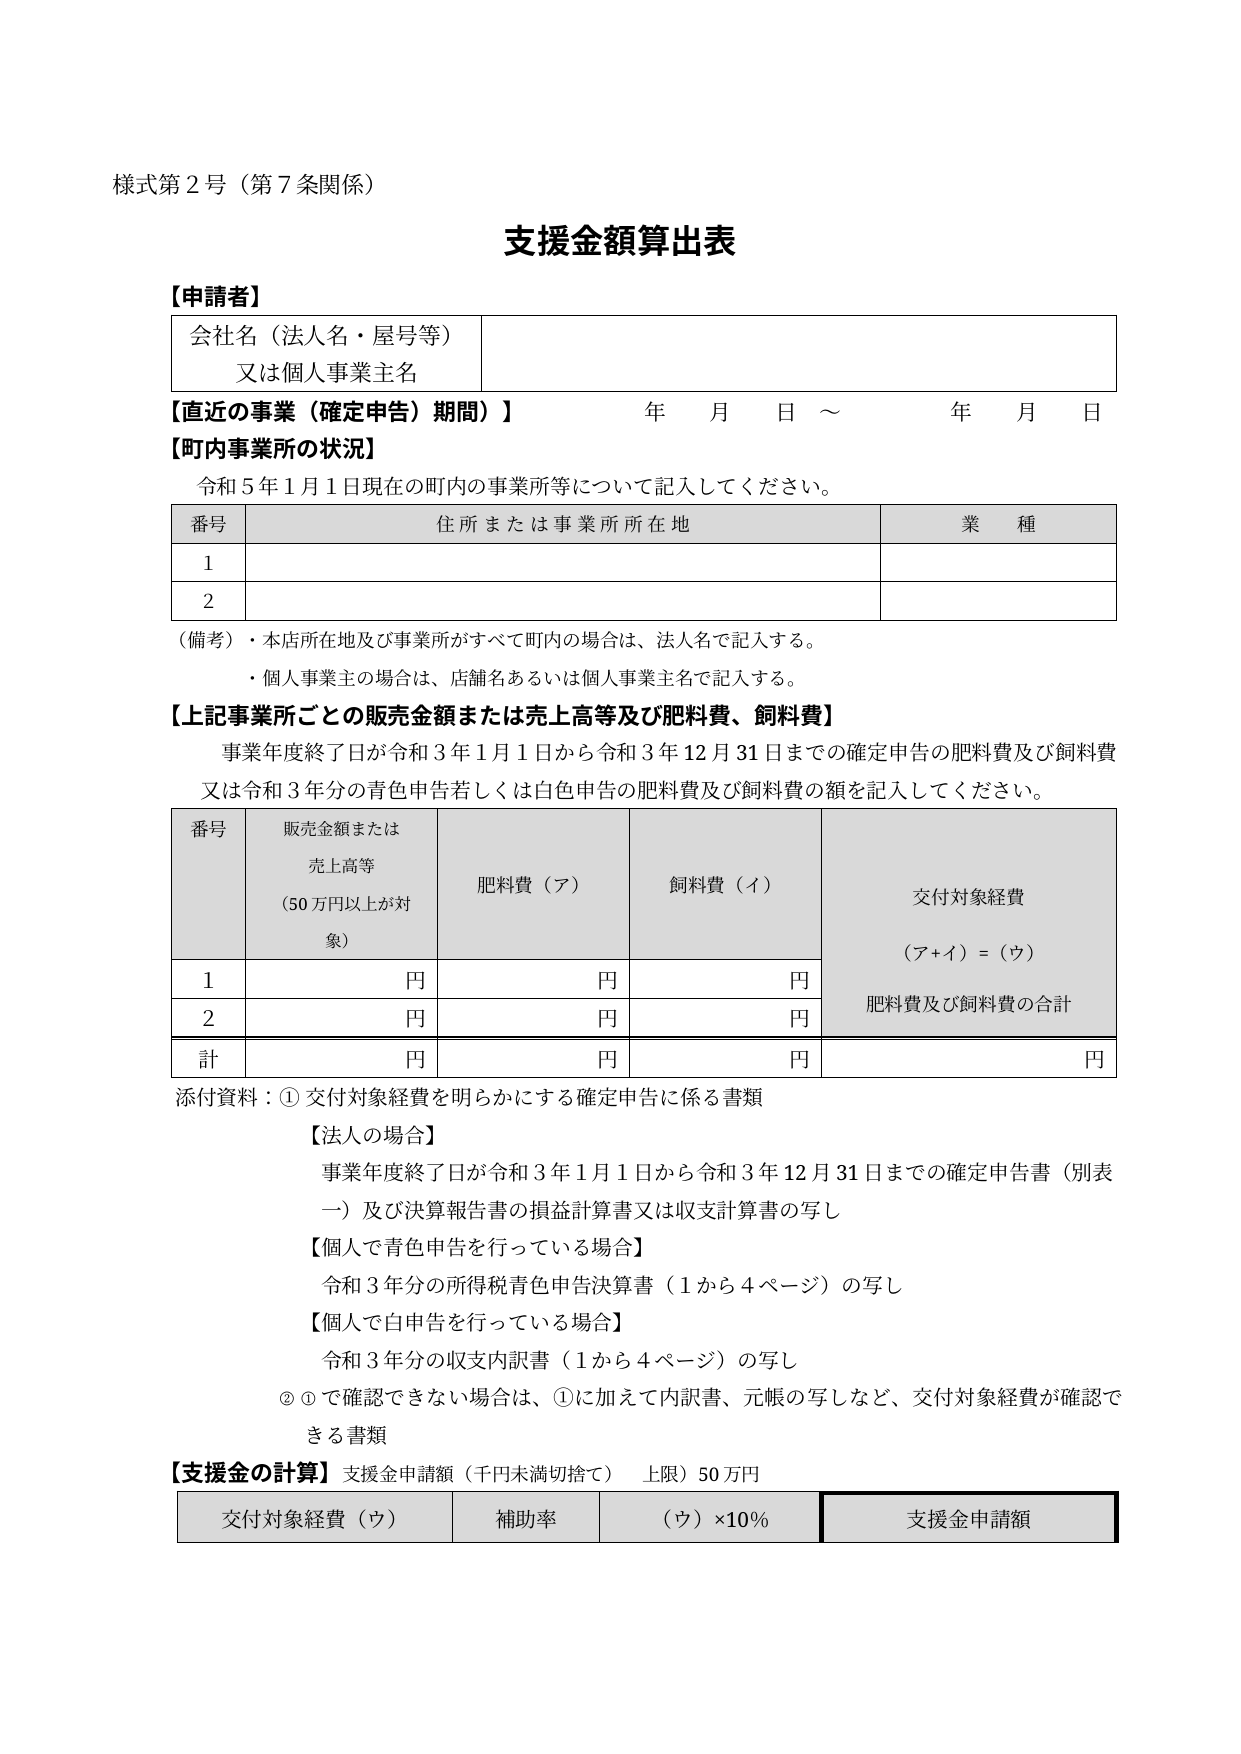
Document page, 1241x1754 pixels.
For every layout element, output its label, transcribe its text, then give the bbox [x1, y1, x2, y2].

table_header 会社名（法人名・屋号等） 又は個人事業主名 [172, 316, 481, 391]
table_header 交付対象経費（ウ） [178, 1492, 452, 1542]
text 支援金額算出表 [112, 202, 1128, 277]
text 令和３年分の収支内訳書（１から４ページ）の写し [112, 1341, 1128, 1378]
text 【個人で青色申告を行っている場合】 [112, 1228, 1128, 1266]
table_cell 円 [822, 1040, 1116, 1077]
text 添付資料：① 交付対象経費を明らかにする確定申告に係る書類 [112, 1078, 1128, 1116]
table_cell [246, 582, 880, 620]
table_cell [246, 544, 880, 581]
table_header 肥料費（ア） [438, 809, 629, 959]
table_cell 円 [246, 960, 437, 998]
table_cell 円 [438, 1040, 629, 1077]
table_header 番号 [172, 505, 245, 543]
text ② ①で確認できない場合は、①に加えて内訳書、元帳の写しなど、交付対象経費が確認できる書類 [279, 1378, 1128, 1453]
table_cell 円 [630, 999, 821, 1036]
table_header 交付対象経費 （ア+イ）=（ウ） 肥料費及び飼料費の合計 [822, 809, 1116, 1036]
table_cell 計 [172, 1040, 245, 1077]
text 【支援金の計算】支援金申請額（千円未満切捨て） 上限）50万円 [112, 1453, 1128, 1491]
text 【直近の事業（確定申告）期間）】 年 月 日 ～ 年 月 日 [112, 392, 1128, 429]
text 【上記事業所ごとの販売金額または売上高等及び肥料費、飼料費】 [112, 696, 1128, 733]
text 【法人の場合】 [112, 1116, 1128, 1153]
table_cell 円 [630, 960, 821, 998]
table_header 住 所 ま た は 事 業 所 所 在 地 [246, 505, 880, 543]
text 令和３年分の所得税青色申告決算書（１から４ページ）の写し [112, 1266, 1128, 1303]
table_header 業 種 [881, 505, 1116, 543]
table_cell １ [172, 960, 245, 998]
table_cell １ [172, 544, 245, 581]
text 事業年度終了日が令和３年１月１日から令和３年12月31日までの確定申告の肥料費及び飼料費又は令和３年分の青色申告若しくは白色申告の肥料費及び飼料費の額を記入してください。 [200, 733, 1128, 808]
table_header 販売金額または 売上高等 （50万円以上が対象） [246, 809, 437, 959]
table_cell 円 [630, 1040, 821, 1077]
text 令和５年１月１日現在の町内の事業所等について記入してください。 [112, 467, 1128, 504]
table_cell 円 [246, 1040, 437, 1077]
text 事業年度終了日が令和３年１月１日から令和３年12月31日までの確定申告書（別表 [112, 1153, 1128, 1191]
table_cell [881, 582, 1116, 620]
table_cell 円 [246, 999, 437, 1036]
table_cell [881, 544, 1116, 581]
table_cell 円 [438, 960, 629, 998]
table_header 飼料費（イ） [630, 809, 821, 959]
table_cell 円 [438, 999, 629, 1036]
table_header 支援金申請額 [824, 1495, 1114, 1542]
table_header 番号 [172, 809, 245, 959]
table_header （ウ）×10％ [600, 1492, 819, 1542]
table_header 補助率 [453, 1492, 599, 1542]
text 【申請者】 [112, 277, 1128, 314]
table_cell ２ [172, 999, 245, 1036]
table_cell ２ [172, 582, 245, 620]
text 【町内事業所の状況】 [112, 429, 1128, 467]
text ・個人事業主の場合は、店舗名あるいは個人事業主名で記入する。 [112, 658, 1128, 696]
text 様式第２号（第７条関係） [112, 164, 1128, 202]
text 一）及び決算報告書の損益計算書又は収支計算書の写し [112, 1191, 1128, 1228]
text 【個人で白申告を行っている場合】 [112, 1303, 1128, 1341]
text （備考）・本店所在地及び事業所がすべて町内の場合は、法人名で記入する。 [112, 621, 1128, 658]
table_header [482, 316, 1116, 391]
